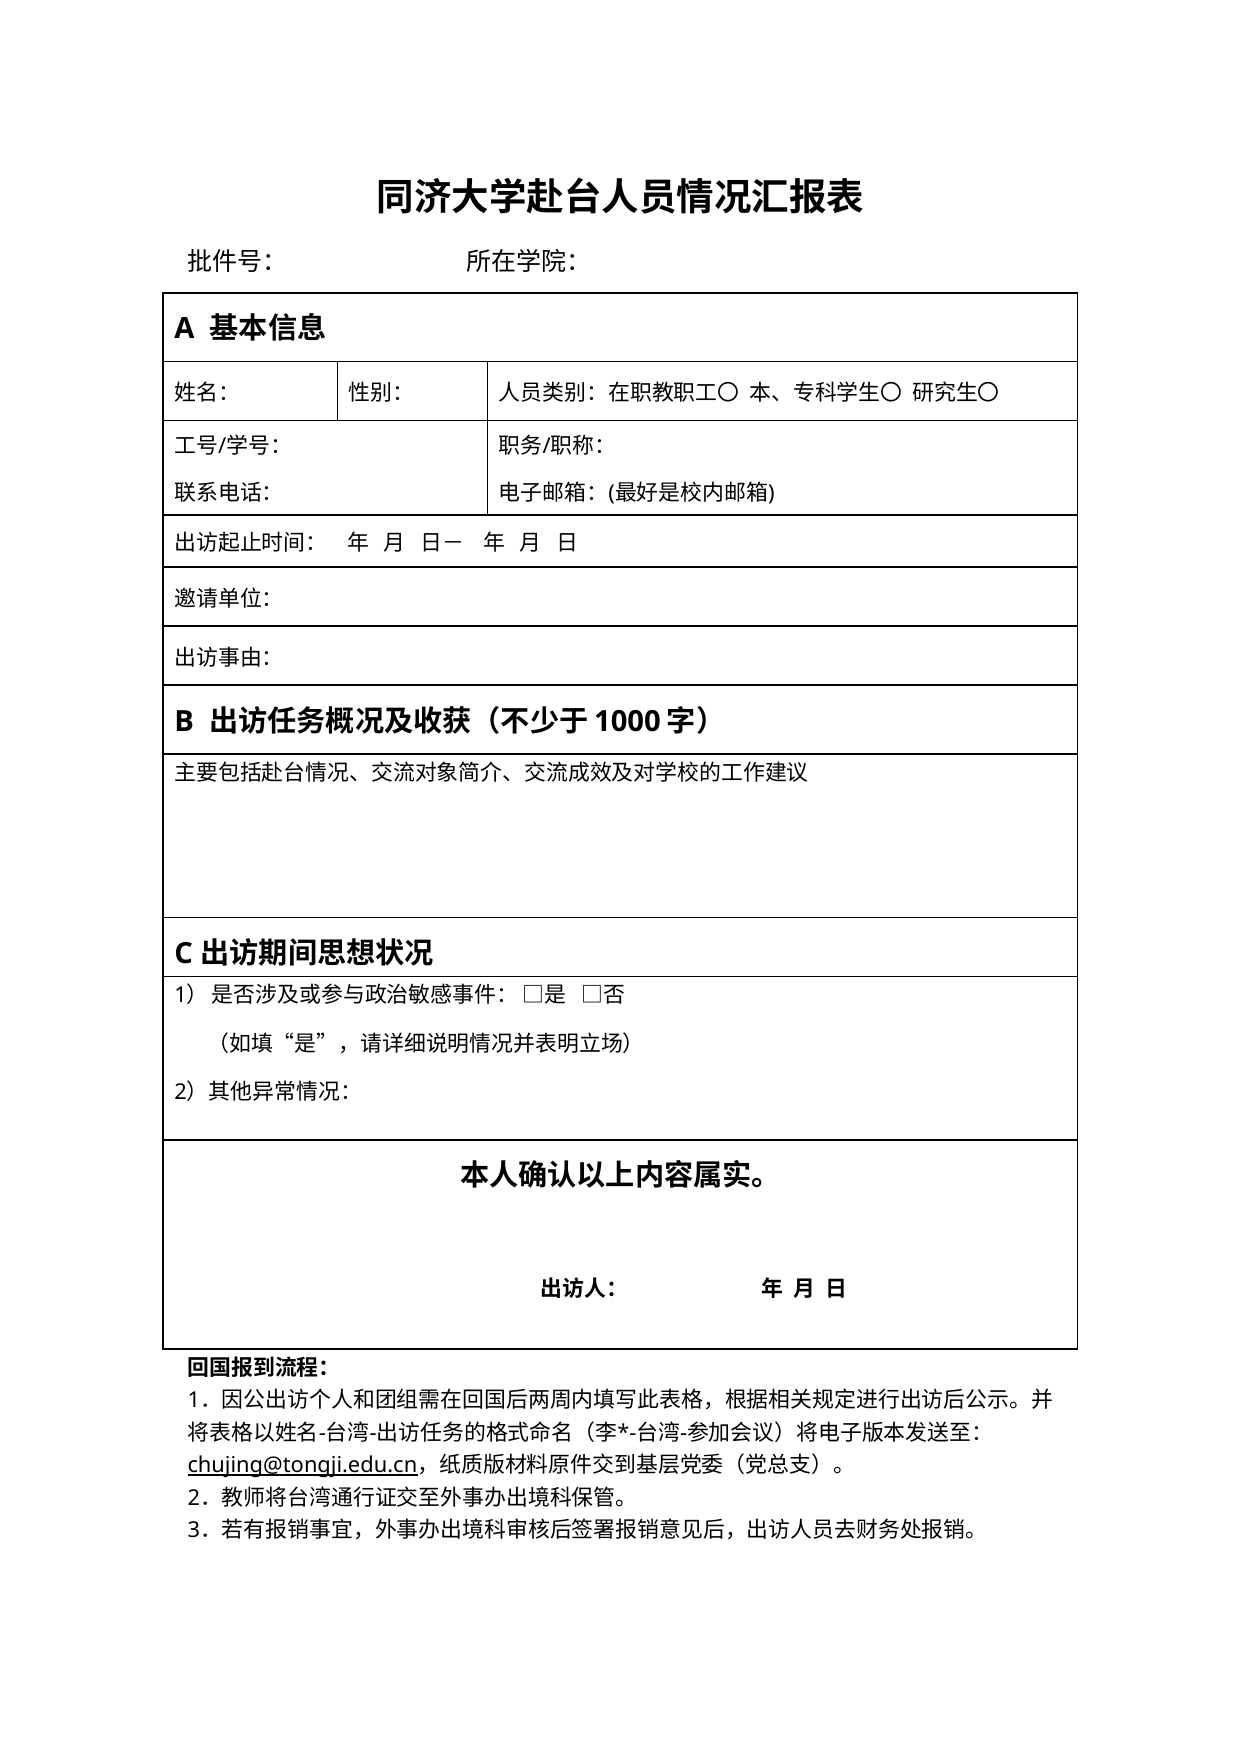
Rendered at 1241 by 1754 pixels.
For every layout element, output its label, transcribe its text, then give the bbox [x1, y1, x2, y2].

table_cell 职务/职称： [488, 421, 1077, 467]
table_cell 人员类别：在职教职工〇 本、专科学生〇 研究生〇 [488, 362, 1077, 419]
text 2．教师将台湾通行证交至外事办出境科保管。 [187, 1479, 1053, 1512]
table_cell B 出访任务概况及收获（不少于1000字） [164, 686, 1077, 753]
table_cell 出访起止时间： 年 月 日－ 年 月 日 [164, 516, 1077, 566]
table_cell 工号/学号： [164, 421, 487, 467]
table_cell 联系电话： [164, 467, 487, 514]
text 回国报到流程： [187, 1350, 1053, 1382]
table_cell 本人确认以上内容属实。 出访人： 年 月 日 [164, 1141, 1077, 1348]
text 批件号： 所在学院： [150, 227, 1053, 292]
table_header A 基本信息 [164, 294, 1077, 361]
table_cell C 出访期间思想状况 [164, 918, 1077, 976]
text 同济大学赴台人员情况汇报表 [187, 162, 1053, 227]
table_cell 出访事由： [164, 627, 1077, 684]
table_cell 姓名： [164, 362, 337, 419]
table_cell 邀请单位： [164, 568, 1077, 625]
text 1．因公出访个人和团组需在回国后两周内填写此表格，根据相关规定进行出访后公示。并将表格以姓名-台湾-出访任务的格式命名（李*-台湾-参加会议）将电子版本发送至：chujing@tongji.edu.cn，纸质版材料原件交到基层党委（党总支）。 [187, 1382, 1053, 1479]
table_cell 主要包括赴台情况、交流对象简介、交流成效及对学校的工作建议 [164, 755, 1077, 917]
table_cell 是否涉及或参与政治敏感事件： □是 □否 （如填“是”，请详细说明情况并表明立场） 2）其他异常情况： [164, 977, 1077, 1139]
text 3．若有报销事宜，外事办出境科审核后签署报销意见后，出访人员去财务处报销。 [187, 1512, 1053, 1544]
table_cell 性别： [338, 362, 487, 419]
table_cell 电子邮箱：(最好是校内邮箱) [488, 467, 1077, 514]
